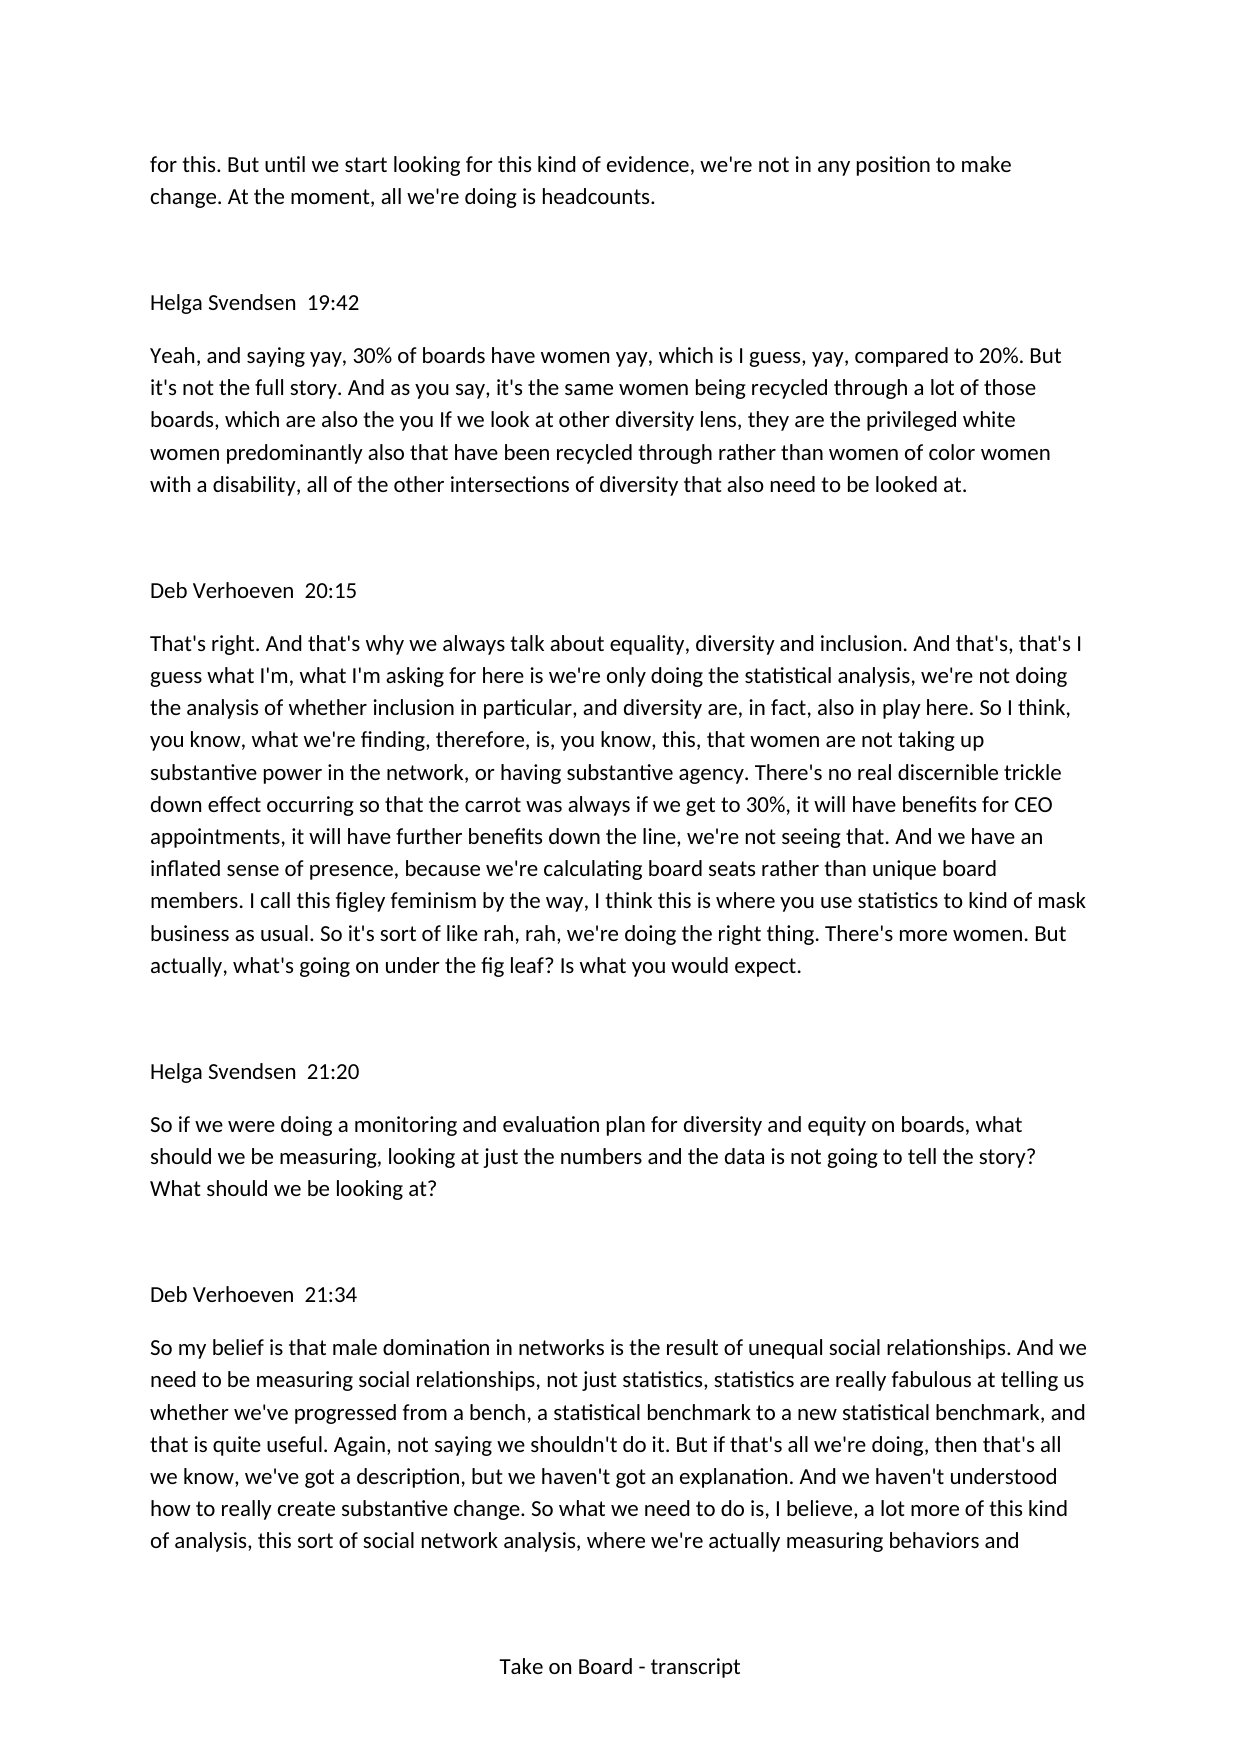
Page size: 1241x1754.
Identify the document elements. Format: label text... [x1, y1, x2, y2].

text Helga Svendsen 19:42 [150, 288, 1090, 316]
text So if we were doing a monitoring and evaluation plan for diversity and equity on boards, what should we be measuring, looking at just the numbers and the data is not going to tell the story? What should we be looking at? [150, 1110, 1090, 1202]
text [150, 150, 1090, 210]
text Yeah, and saying yay, 30% of boards have women yay, which is I guess, yay, compared to 20%. But it's not the full story. And as you say, it's the same women being recycled through a lot of those boards, which are also the you If we look at other diversity lens, they are the privileged white women predominantly also that have been recycled through rather than women of color women with a disability, all of the other intersections of diversity that also need to be looked at. [150, 341, 1090, 498]
text Deb Verhoeven 20:15 [150, 576, 1090, 604]
text That's right. And that's why we always talk about equality, diversity and inclusion. And that's, that's I guess what I'm, what I'm asking for here is we're only doing the statistical analysis, we're not doing the analysis of whether inclusion in particular, and diversity are, in fact, also in play here. So I think, you know, what we're finding, therefore, is, you know, this, that women are not taking up substantive power in the network, or having substantive agency. There's no real discernible trickle down effect occurring so that the carrot was always if we get to 30%, it will have benefits for CEO appointments, it will have further benefits down the line, we're not seeing that. And we have an inflated sense of presence, because we're calculating board seats rather than unique board members. I call this figley feminism by the way, I think this is where you use statistics to kind of mask business as usual. So it's sort of like rah, rah, we're doing the right thing. There's more women. But actually, what's going on under the fig leaf? Is what you would expect. [150, 629, 1090, 979]
text Deb Verhoeven 21:34 [150, 1280, 1090, 1308]
text Helga Svendsen 21:20 [150, 1057, 1090, 1085]
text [150, 1333, 1090, 1554]
